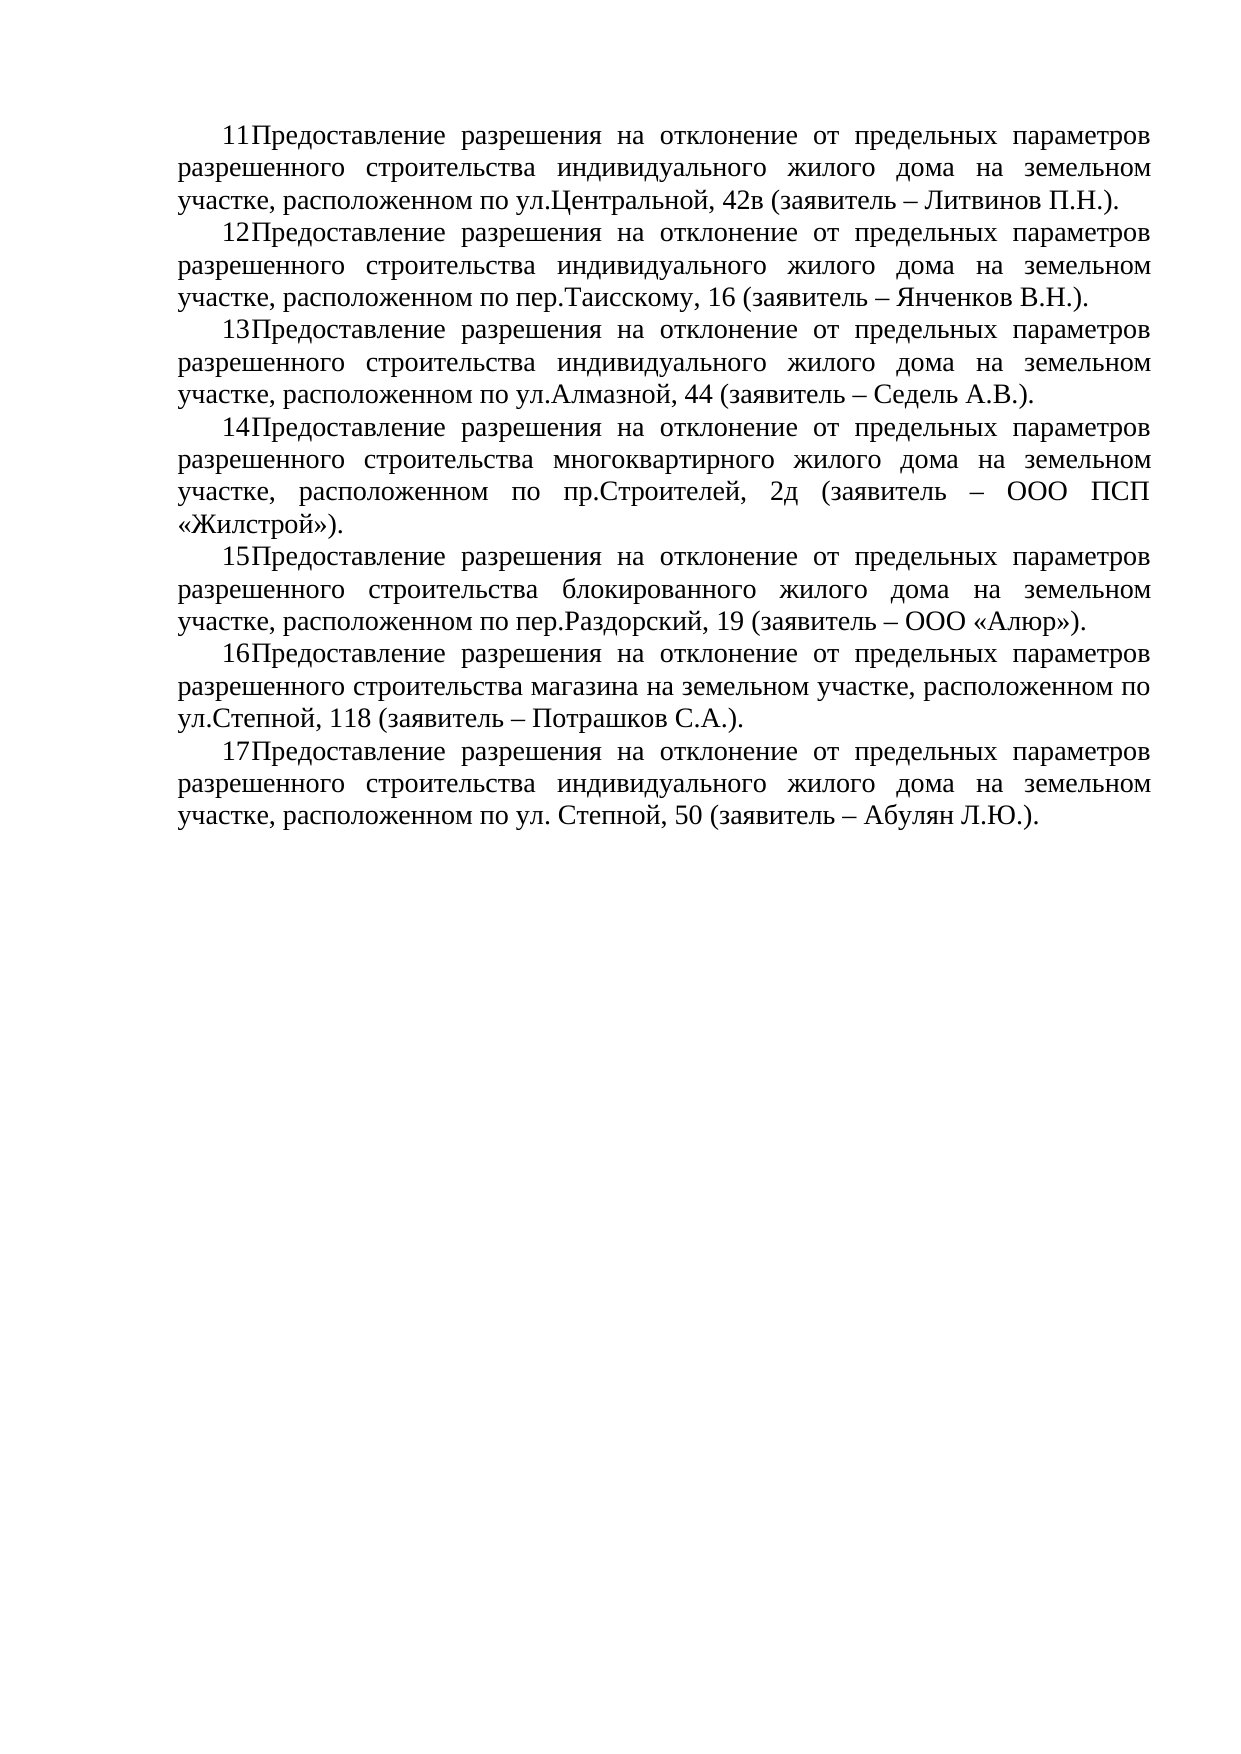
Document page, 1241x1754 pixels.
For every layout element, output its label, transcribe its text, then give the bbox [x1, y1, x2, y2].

list Предоставление разрешения на отклонение от предельных параметров разрешенного строительства индивидуального жилого дома на земельном участке, расположенном по ул.Алмазной, 44 (заявитель – Седель А.В.). [177, 312, 1152, 410]
list Предоставление разрешения на отклонение от предельных параметров разрешенного строительства многоквартирного жилого дома на земельном участке, расположенном по пр.Строителей, 2д (заявитель – ООО ПСП «Жилстрой»). [177, 410, 1152, 539]
list Предоставление разрешения на отклонение от предельных параметров разрешенного строительства индивидуального жилого дома на земельном участке, расположенном по ул. Степной, 50 (заявитель – Абулян Л.Ю.). [177, 734, 1152, 831]
list Предоставление разрешения на отклонение от предельных параметров разрешенного строительства магазина на земельном участке, расположенном по ул.Степной, 118 (заявитель – Потрашков С.А.). [177, 636, 1152, 734]
list Предоставление разрешения на отклонение от предельных параметров разрешенного строительства блокированного жилого дома на земельном участке, расположенном по пер.Раздорский, 19 (заявитель – ООО «Алюр»). [177, 539, 1152, 636]
list Предоставление разрешения на отклонение от предельных параметров разрешенного строительства индивидуального жилого дома на земельном участке, расположенном по ул.Центральной, 42в (заявитель – Литвинов П.Н.). [177, 118, 1152, 215]
list Предоставление разрешения на отклонение от предельных параметров разрешенного строительства индивидуального жилого дома на земельном участке, расположенном по пер.Таисскому, 16 (заявитель – Янченков В.Н.). [177, 215, 1152, 312]
